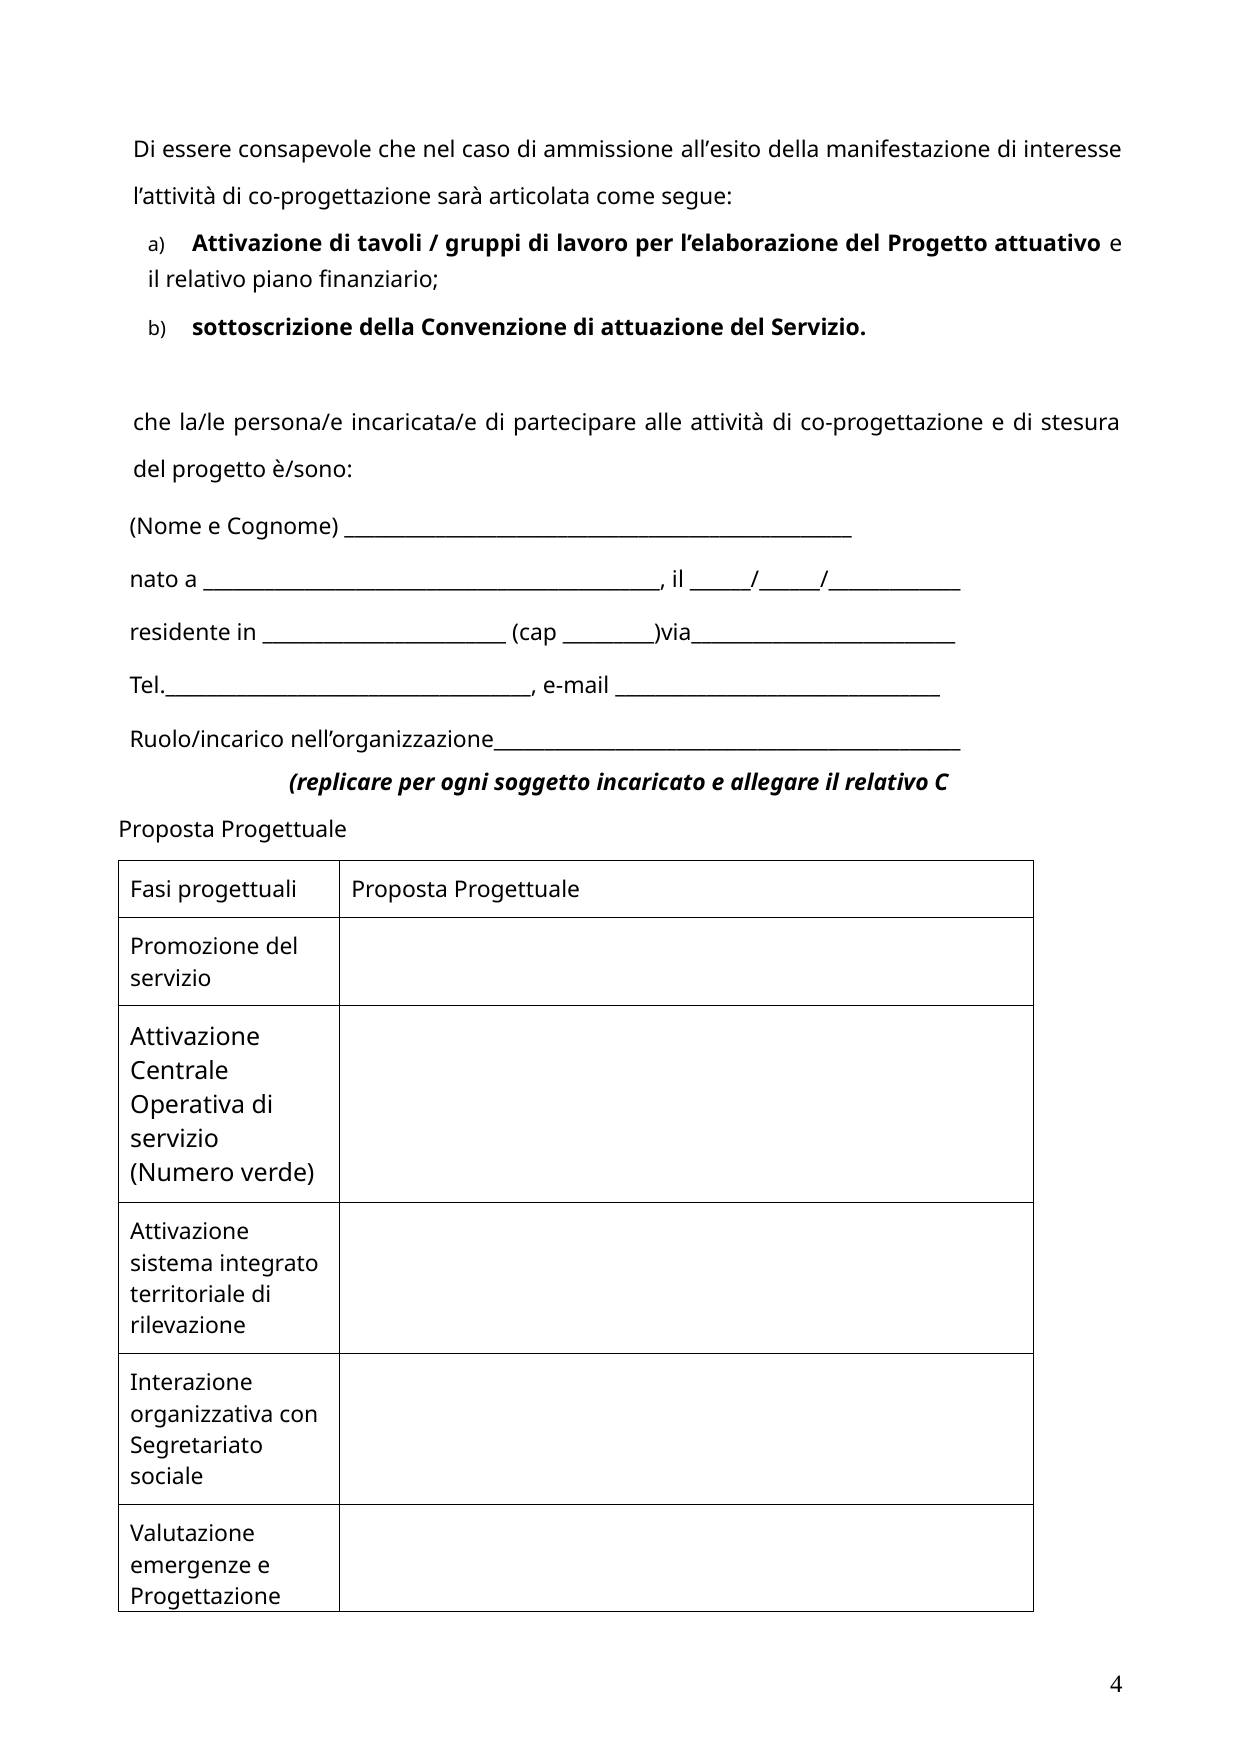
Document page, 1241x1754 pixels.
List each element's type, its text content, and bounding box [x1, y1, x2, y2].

list sottoscrizione della Convenzione di attuazione del Servizio. [148, 311, 1122, 342]
text che la/le persona/e incaricata/e di partecipare alle attività di co-progettazione e di stesura del progetto è/sono: [133, 406, 1122, 484]
table_cell [340, 1203, 1033, 1353]
table_header Fasi progettuali [119, 861, 339, 917]
table_cell Promozione del servizio [119, 918, 339, 1005]
table_cell Tel.____________________________________, e-mail ________________________________ [118, 660, 1122, 713]
text Di essere consapevole che nel caso di ammissione all’esito della manifestazione di interesse l’attività di co-progettazione sarà articolata come segue: [133, 133, 1122, 211]
list Attivazione di tavoli / gruppi di lavoro per l’elaborazione del Progetto attuativo e il relativo piano finanziario; [148, 227, 1122, 294]
table_cell nato a _____________________________________________, il ______/______/_____________ [118, 553, 1122, 606]
table_cell Ruolo/incarico nell’organizzazione______________________________________________ [118, 713, 1122, 766]
table_cell [340, 1505, 1033, 1611]
table_cell residente in ________________________ (cap _________)via__________________________ [118, 606, 1122, 659]
text (replicare per ogni soggetto incaricato e allegare il relativo C [118, 766, 1122, 797]
table_cell [340, 1006, 1033, 1202]
table_header (Nome e Cognome) __________________________________________________ [118, 500, 1122, 553]
table_cell Attivazione sistema integrato territoriale di rilevazione [119, 1203, 339, 1353]
table_header Proposta Progettuale [340, 861, 1033, 917]
text Proposta Progettuale [118, 813, 1122, 844]
table_cell Interazione organizzativa con Segretariato sociale [119, 1354, 339, 1504]
table_cell Attivazione Centrale Operativa di servizio (Numero verde) [119, 1006, 339, 1202]
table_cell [119, 1505, 339, 1611]
table_cell [340, 918, 1033, 1005]
table_cell [340, 1354, 1033, 1504]
